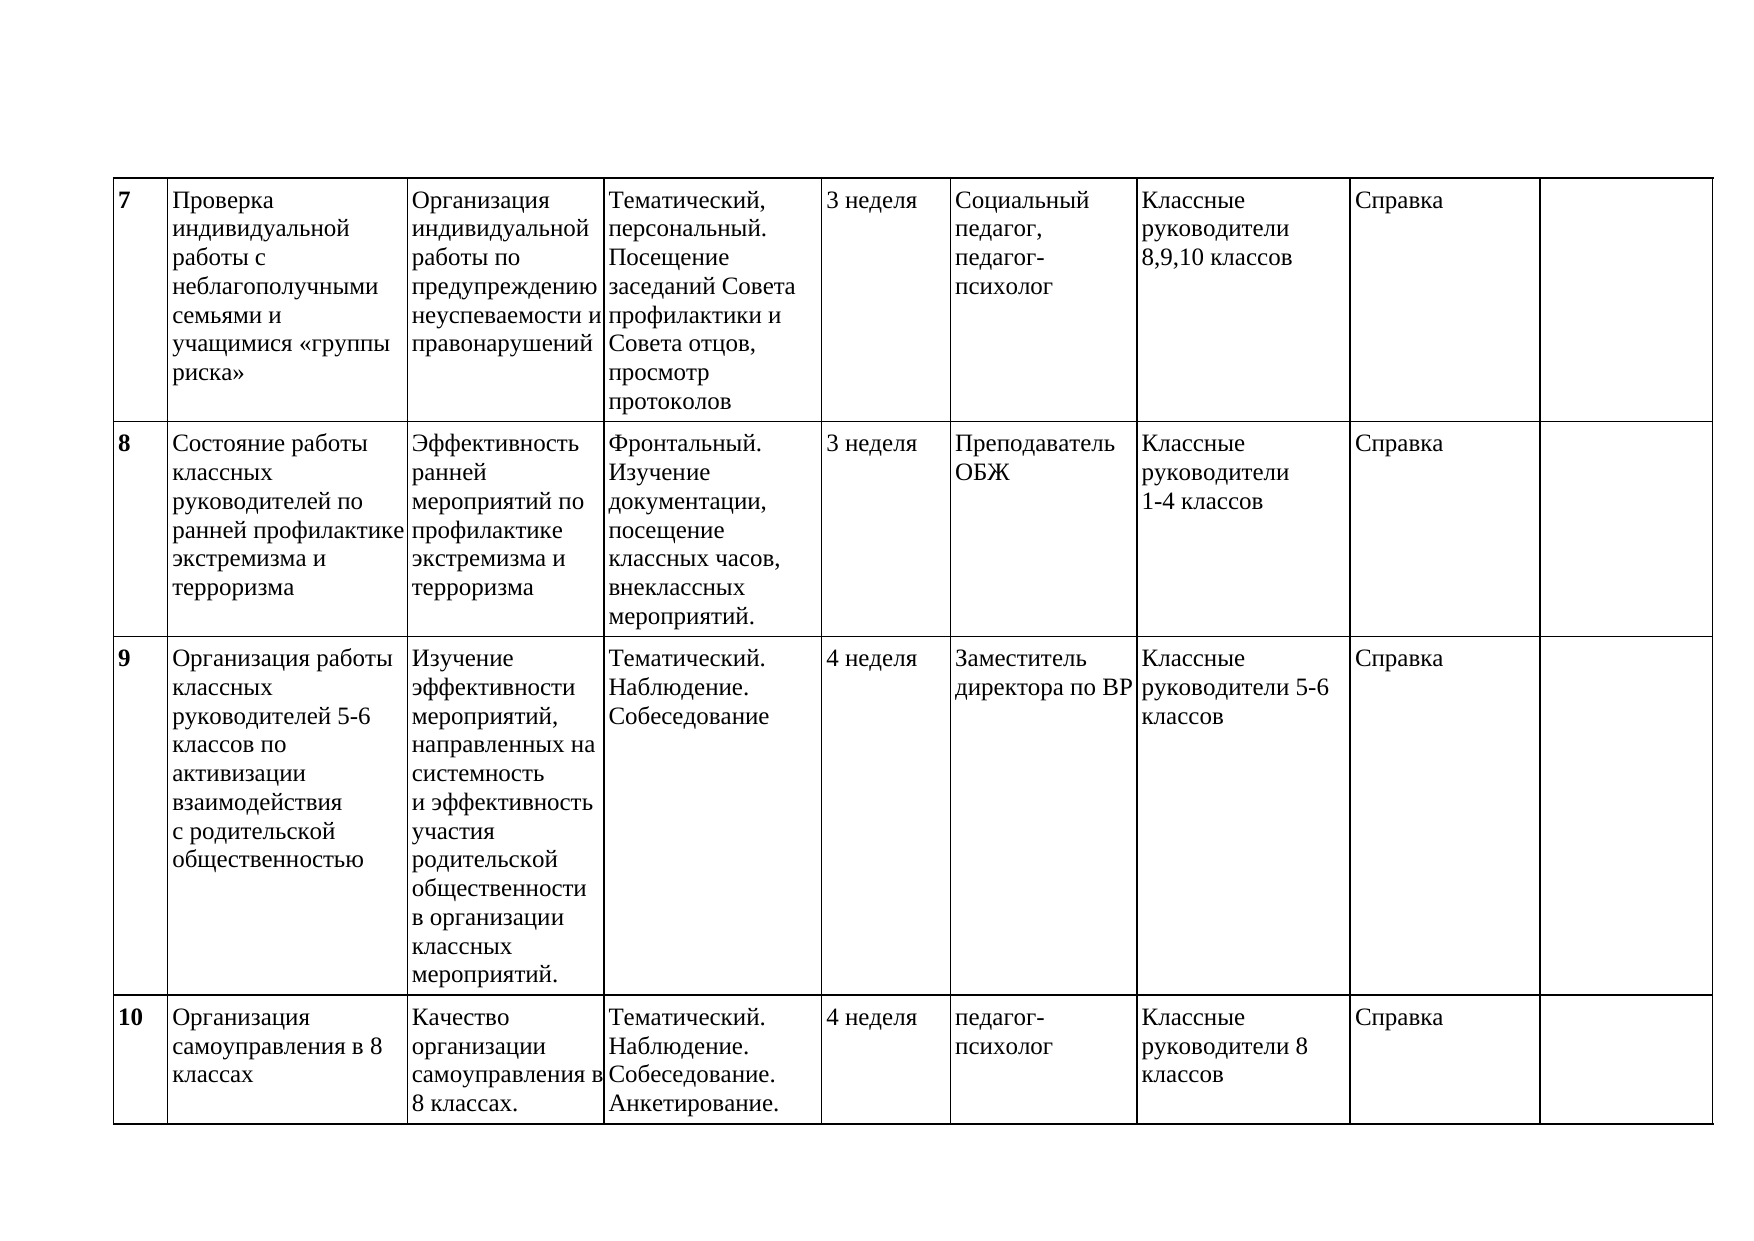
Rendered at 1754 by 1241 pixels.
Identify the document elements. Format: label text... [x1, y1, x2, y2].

table_cell Преподаватель ОБЖ [951, 422, 1136, 636]
table_cell 4 неделя [822, 996, 950, 1123]
table_cell 10 [114, 996, 167, 1123]
table_cell Фронтальный. Изучение документации, посещение классных часов, внеклассных мероприятий. [605, 422, 821, 636]
table_cell 7 [114, 179, 167, 421]
table_cell [1541, 637, 1712, 994]
table_cell Тематический. Наблюдение. Собеседование [605, 637, 821, 994]
table_cell педагог-психолог [951, 996, 1136, 1123]
table_cell Организация работы классных руководителей 5-6 классов по активизации взаимодействия с родительской общественностью [168, 637, 407, 994]
table_cell Изучение эффективности мероприятий, направленных на системность и эффективность участия родительской общественности в организации классных мероприятий. [408, 637, 603, 994]
table_cell 3 неделя [822, 422, 950, 636]
table_cell Тематический, персональный. Посещение заседаний Совета профилактики и Совета отцов, просмотр протоколов [605, 179, 821, 421]
table_cell [1541, 422, 1712, 636]
table_cell 9 [114, 637, 167, 994]
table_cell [408, 996, 603, 1123]
table_cell Социальный педагог, педагог-психолог [951, 179, 1136, 421]
table_cell Справка [1351, 637, 1539, 994]
table_cell 8 [114, 422, 167, 636]
table_cell 4 неделя [822, 637, 950, 994]
table_cell Справка [1351, 422, 1539, 636]
table_cell Состояние работы классных руководителей по ранней профилактике экстремизма и терроризма [168, 422, 407, 636]
table_cell Классные руководители 8,9,10 классов [1138, 179, 1349, 421]
table_cell Проверка индивидуальной работы с неблагополучными семьями и учащимися «группы риска» [168, 179, 407, 421]
table_cell Справка [1351, 179, 1539, 421]
table_cell Эффективность ранней мероприятий по профилактике экстремизма и терроризма [408, 422, 603, 636]
table_cell Организация индивидуальной работы по предупреждению неуспеваемости и правонарушений [408, 179, 603, 421]
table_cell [1138, 996, 1349, 1123]
table_cell Заместитель директора по ВР [951, 637, 1136, 994]
table_cell [1541, 179, 1712, 421]
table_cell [168, 996, 407, 1123]
table_cell Справка [1351, 996, 1539, 1123]
table_cell 3 неделя [822, 179, 950, 421]
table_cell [605, 996, 821, 1123]
table_cell [1541, 996, 1712, 1123]
table_cell Классные руководители 1-4 классов [1138, 422, 1349, 636]
table_cell Классные руководители 5-6 классов [1138, 637, 1349, 994]
